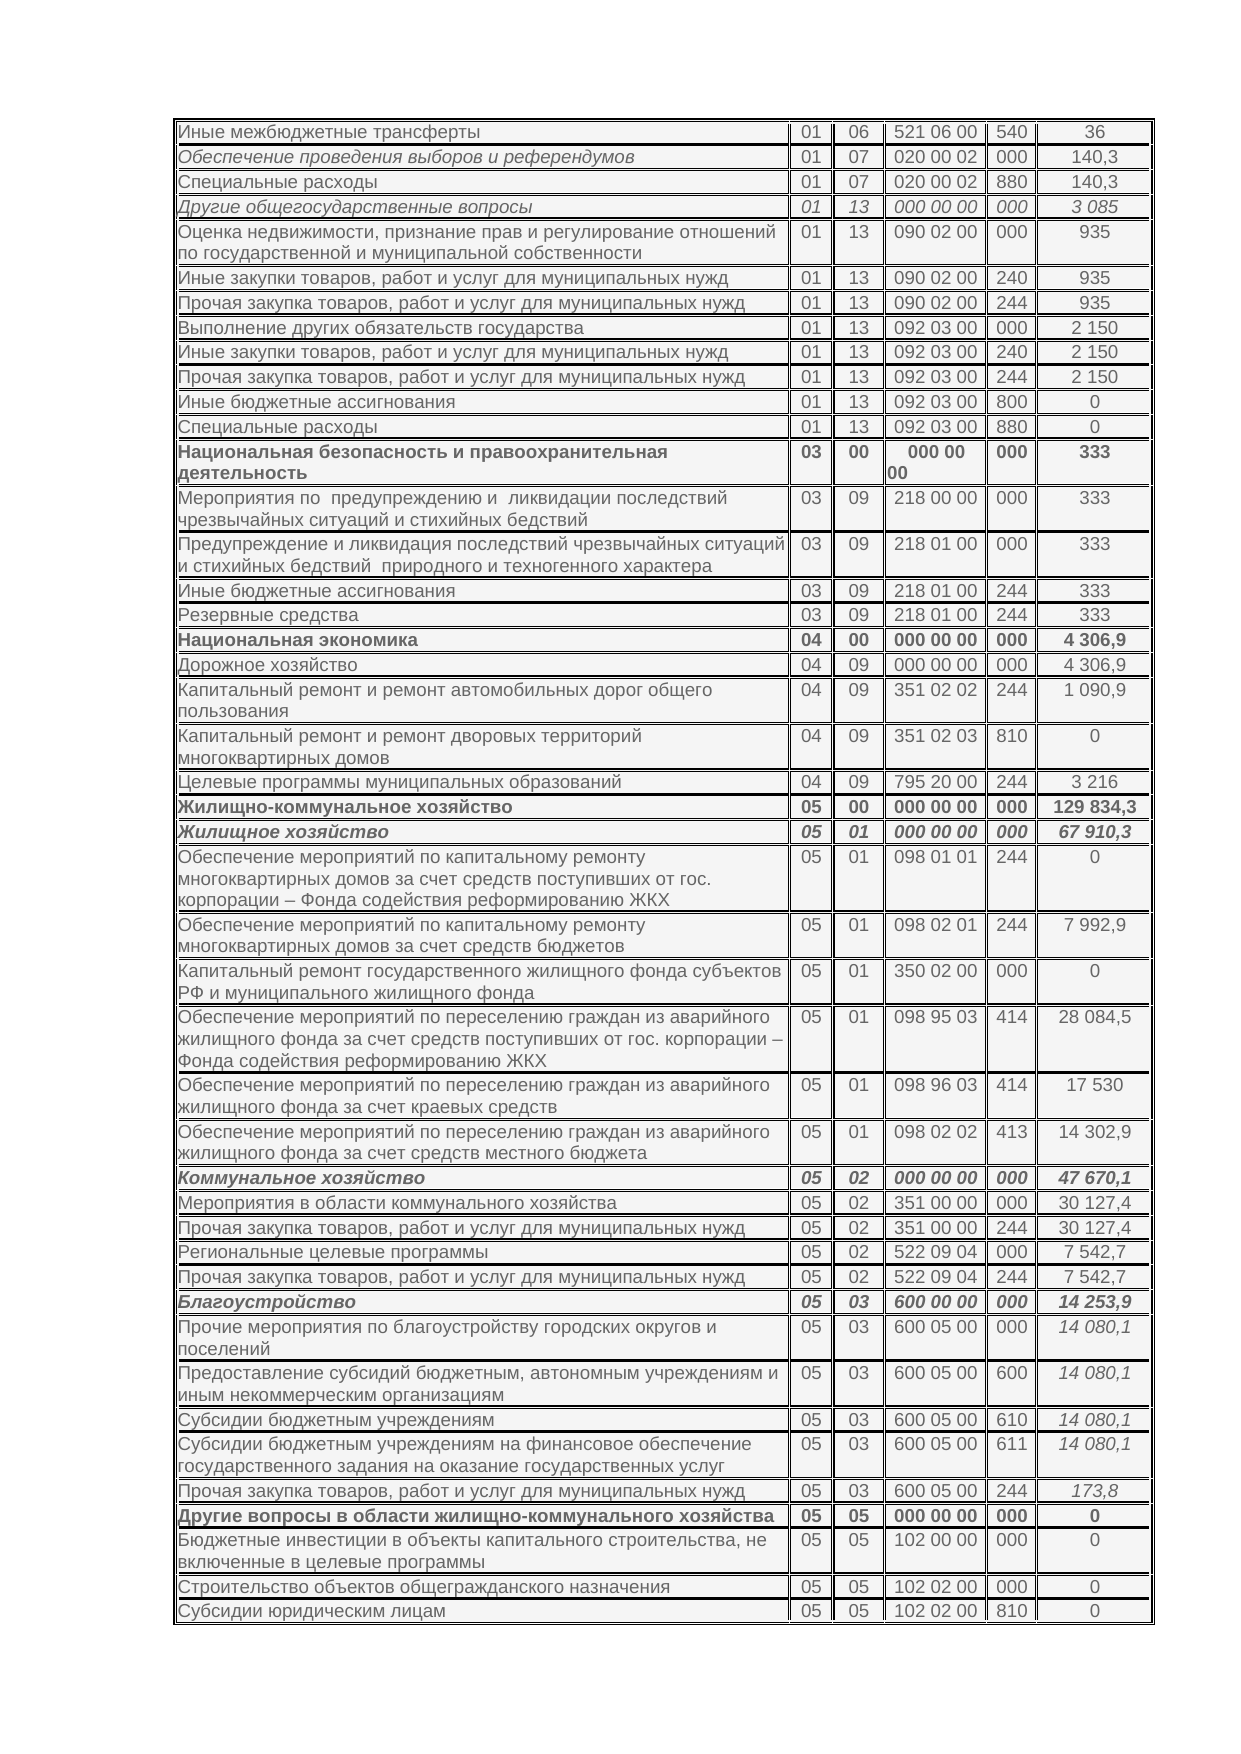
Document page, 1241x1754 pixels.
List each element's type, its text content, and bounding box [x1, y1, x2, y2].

table_cell 00 [835, 629, 883, 651]
table_cell 01 [791, 221, 831, 264]
table_cell 1 090,9 [1038, 675, 1152, 722]
table_cell Выполнение других обязательств государства [177, 313, 788, 338]
table_cell Субсидии юридическим лицам [177, 1597, 789, 1622]
table_cell 218 01 00 [886, 604, 985, 626]
table_cell 01 [791, 366, 831, 388]
table_cell 092 03 00 [886, 416, 985, 437]
table_cell 0 [1038, 843, 1152, 910]
table_cell Жилищно-коммунальное хозяйство [175, 793, 788, 818]
table_cell Другие общегосударственные вопросы [177, 193, 788, 217]
table_cell 01 [835, 960, 883, 1003]
table_cell 000 00 00 [886, 654, 985, 675]
table_cell 098 02 02 [886, 1121, 985, 1164]
table_cell 351 00 00 [886, 1217, 985, 1238]
table_cell 0 [1037, 1597, 1151, 1622]
table_cell 01 [791, 171, 831, 192]
table_cell 09 [835, 487, 883, 530]
table_cell 7 542,7 [1038, 1238, 1152, 1263]
table_cell 521 06 00 [885, 122, 987, 143]
table_cell 333 [1038, 484, 1152, 530]
table_cell 240 [988, 342, 1035, 363]
table_cell 0 [1037, 722, 1153, 768]
table_cell 03 [791, 487, 831, 530]
table_cell 098 02 01 [886, 914, 985, 957]
table_cell 09 [835, 772, 883, 793]
table_cell 244 [988, 1480, 1035, 1501]
table_cell 01 [835, 1074, 883, 1117]
table_cell 351 02 03 [886, 725, 985, 768]
table_cell 140,3 [1037, 168, 1153, 192]
table_cell 13 [835, 317, 883, 338]
table_cell Иные межбюджетные трансферты [177, 122, 789, 143]
table_cell 092 03 00 [886, 317, 985, 338]
table_cell Обеспечение мероприятий по переселению граждан из аварийного жилищного фонда за счет средств поступивших от гос. корпорации – Фонда содействия реформированию ЖКХ [177, 1003, 788, 1071]
table_cell 0 [1037, 388, 1153, 412]
table_cell 02 [835, 1167, 883, 1188]
table_cell 000 00 00 [886, 821, 985, 842]
table_cell 03 [791, 533, 831, 576]
table_cell 000 00 00 [886, 196, 985, 217]
table_cell 13 [835, 267, 883, 288]
table_cell 09 [835, 533, 883, 576]
table_cell 218 01 00 [886, 533, 985, 576]
table_cell 05 [791, 1576, 831, 1597]
table_cell 000 00 00 [886, 629, 985, 651]
table_cell 000 [988, 1192, 1035, 1213]
table_cell 05 [835, 1576, 883, 1597]
table_cell 000 [988, 821, 1035, 842]
table_cell 102 00 00 [886, 1529, 985, 1572]
table_cell 129 834,3 [1038, 793, 1153, 818]
table_cell Обеспечение проведения выборов и референдумов [175, 143, 788, 168]
table_cell Капитальный ремонт и ремонт дворовых территорий многоквартирных домов [175, 722, 789, 768]
table_cell 218 01 00 [886, 580, 985, 601]
table_cell 13 [835, 292, 883, 313]
table_cell 522 09 04 [886, 1242, 985, 1263]
table_cell 01 [791, 196, 831, 217]
table_cell 000 [988, 629, 1035, 651]
table_cell 244 [988, 1266, 1035, 1288]
table_cell 0 [1038, 1526, 1151, 1572]
table_cell 000 00 00 [886, 441, 985, 483]
table_cell 935 [1038, 217, 1152, 264]
table_cell 102 02 00 [885, 1600, 987, 1622]
table_cell 098 95 03 [886, 1007, 985, 1071]
table_cell 0 [1038, 1501, 1152, 1526]
table_cell 01 [791, 391, 831, 412]
table_cell 4 306,9 [1037, 626, 1153, 651]
table_cell 000 [988, 1291, 1035, 1312]
table_cell 00 [835, 441, 883, 483]
table_cell 04 [791, 654, 831, 675]
table_cell Благоустройство [175, 1288, 789, 1312]
table_cell 06 [833, 122, 884, 143]
table_cell 000 [988, 1529, 1035, 1572]
table_cell 2 150 [1038, 338, 1152, 363]
table_cell 333 [1038, 576, 1152, 601]
table_cell Другие вопросы в области жилищно-коммунального хозяйства [177, 1501, 788, 1526]
table_cell 351 00 00 [886, 1192, 985, 1213]
table_cell 01 [835, 821, 883, 842]
table_cell 244 [988, 679, 1035, 722]
table_cell 000 [988, 196, 1035, 217]
table_cell Целевые программы муниципальных образований [177, 768, 788, 793]
table_cell 14 302,9 [1038, 1118, 1152, 1164]
table_cell 05 [791, 1242, 831, 1263]
table_cell 09 [835, 679, 883, 722]
table_cell 36 [1037, 122, 1151, 143]
table_cell 05 [791, 960, 831, 1003]
table_cell 03 [791, 604, 831, 626]
table_cell 244 [988, 1217, 1035, 1238]
table_cell Мероприятия в области коммунального хозяйства [177, 1189, 788, 1213]
table_cell 7 542,7 [1038, 1263, 1153, 1288]
table_cell 05 [791, 1362, 831, 1405]
table_cell 01 [835, 914, 883, 957]
table_cell 240 [988, 267, 1035, 288]
table_cell 05 [791, 1007, 831, 1071]
table_cell 000 [988, 1316, 1035, 1359]
table_cell 02 [835, 1266, 883, 1288]
table_cell 600 00 00 [886, 1291, 985, 1312]
table_cell Прочая закупка товаров, работ и услуг для муниципальных нужд [177, 1476, 788, 1501]
table_cell 000 [988, 1505, 1035, 1526]
table_cell Прочая закупка товаров, работ и услуг для муниципальных нужд [175, 363, 788, 388]
table_cell 30 127,4 [1038, 1189, 1152, 1213]
table_cell 3 085 [1038, 193, 1152, 217]
table_cell 03 [835, 1316, 883, 1359]
table_cell 000 [988, 533, 1035, 576]
table_cell 140,3 [1038, 143, 1153, 168]
table_cell Предоставление субсидий бюджетным, автономным учреждениям и иным некоммерческим организациям [177, 1359, 788, 1405]
table_cell 13 [835, 416, 883, 437]
table_cell 47 670,1 [1037, 1164, 1153, 1188]
table_cell 092 03 00 [886, 391, 985, 412]
table_cell Оценка недвижимости, признание прав и регулирование отношений по государственной и муниципальной собственности [177, 217, 788, 264]
table_cell 01 [791, 416, 831, 437]
table_cell 05 [791, 1217, 831, 1238]
table_cell 09 [835, 580, 883, 601]
table_cell 01 [835, 1007, 883, 1071]
table_cell 244 [988, 292, 1035, 313]
table_cell 244 [988, 772, 1035, 793]
table_cell 244 [988, 604, 1035, 626]
table_cell 090 02 00 [886, 292, 985, 313]
table_cell 0 [1038, 413, 1152, 437]
table_cell 14 080,1 [1038, 1313, 1152, 1359]
table_cell Бюджетные инвестиции в объекты капитального строительства, не включенные в целевые программы [177, 1526, 788, 1572]
table_cell 810 [987, 1600, 1037, 1622]
table_cell 000 [988, 960, 1035, 1003]
table_cell Региональные целевые программы [177, 1238, 788, 1263]
table_cell 03 [835, 1409, 883, 1430]
table_cell 05 [791, 1192, 831, 1213]
table_cell 05 [791, 1316, 831, 1359]
table_cell 000 [988, 221, 1035, 264]
table_cell 000 00 00 [886, 796, 985, 818]
table_cell 04 [791, 725, 831, 768]
table_cell Субсидии бюджетным учреждениям [177, 1405, 788, 1430]
table_cell 03 [835, 1291, 883, 1312]
table_cell Иные бюджетные ассигнования [177, 576, 788, 601]
table_cell 880 [988, 171, 1035, 192]
table_cell 020 00 02 [886, 146, 985, 168]
table_cell 000 [988, 1242, 1035, 1263]
table_cell Резервные средства [177, 601, 788, 626]
table_cell 03 [791, 580, 831, 601]
table_cell 7 992,9 [1038, 910, 1152, 957]
table_cell 413 [988, 1121, 1035, 1164]
table_cell 14 253,9 [1037, 1288, 1153, 1312]
table_cell 01 [791, 146, 831, 168]
table_cell 414 [988, 1007, 1035, 1071]
table_cell 05 [791, 1529, 831, 1572]
table_cell Предупреждение и ликвидация последствий чрезвычайных ситуаций и стихийных бедствий природного и техногенного характера [177, 530, 788, 576]
table_cell Прочая закупка товаров, работ и услуг для муниципальных нужд [175, 1263, 788, 1288]
table_cell 000 [988, 654, 1035, 675]
table_cell 351 02 02 [886, 679, 985, 722]
table_cell 092 03 00 [886, 342, 985, 363]
table_cell Специальные расходы [175, 168, 789, 192]
table_cell 05 [791, 1167, 831, 1188]
table_cell 13 [835, 221, 883, 264]
table_cell 540 [987, 122, 1037, 143]
table_cell 600 05 00 [886, 1409, 985, 1430]
table_cell 01 [791, 317, 831, 338]
table_cell 05 [835, 1505, 883, 1526]
table_cell 01 [835, 1121, 883, 1164]
table_cell 05 [791, 1291, 831, 1312]
table_cell 05 [833, 1600, 884, 1622]
table_cell Капитальный ремонт и ремонт автомобильных дорог общего пользования [177, 675, 788, 722]
table_cell 01 [790, 120, 833, 143]
table_cell 05 [791, 1409, 831, 1430]
table_cell 000 [988, 1167, 1035, 1188]
table_cell 350 02 00 [886, 960, 985, 1003]
table_cell Капитальный ремонт государственного жилищного фонда субъектов РФ и муниципального жилищного фонда [175, 957, 789, 1003]
table_cell 610 [988, 1409, 1035, 1430]
table_cell 04 [791, 629, 831, 651]
table_cell 2 150 [1038, 313, 1152, 338]
table_cell Субсидии бюджетным учреждениям на финансовое обеспечение государственного задания на оказание государственных услуг [177, 1430, 788, 1476]
table_cell 14 080,1 [1038, 1359, 1151, 1405]
table_cell Иные закупки товаров, работ и услуг для муниципальных нужд [177, 338, 788, 363]
table_cell 880 [988, 416, 1035, 437]
table_cell Коммунальное хозяйство [175, 1164, 789, 1188]
table_cell 795 20 00 [886, 772, 985, 793]
table_cell 0 [1038, 1572, 1152, 1597]
table_cell 01 [835, 846, 883, 910]
table_cell 244 [988, 580, 1035, 601]
table_cell 600 05 00 [886, 1480, 985, 1501]
table_cell 13 [835, 366, 883, 388]
table_cell 13 [835, 196, 883, 217]
table_cell 13 [835, 342, 883, 363]
table_cell Прочая закупка товаров, работ и услуг для муниципальных нужд [177, 1213, 788, 1238]
table_cell 600 05 00 [886, 1362, 985, 1405]
table_cell 3 216 [1038, 768, 1152, 793]
table_cell 04 [791, 679, 831, 722]
table_cell 0 [1037, 957, 1153, 1003]
table_cell 03 [835, 1480, 883, 1501]
table_cell Иные закупки товаров, работ и услуг для муниципальных нужд [175, 264, 789, 288]
table_cell 090 02 00 [886, 221, 985, 264]
table_cell 244 [988, 846, 1035, 910]
table_cell 03 [835, 1433, 883, 1476]
table_cell Обеспечение мероприятий по переселению граждан из аварийного жилищного фонда за счет средств местного бюджета [177, 1118, 788, 1164]
table_cell 218 00 00 [886, 487, 985, 530]
table_cell Жилищное хозяйство [175, 818, 789, 842]
table_cell 05 [790, 1597, 833, 1622]
table_cell 05 [791, 1121, 831, 1164]
table_cell 14 080,1 [1038, 1430, 1151, 1476]
table_cell 092 03 00 [886, 366, 985, 388]
table_cell 00 [835, 796, 883, 818]
table_cell 05 [791, 1074, 831, 1117]
table_cell 02 [835, 1192, 883, 1213]
table_cell 05 [791, 846, 831, 910]
table_cell Национальная безопасность и правоохранительная деятельность [177, 437, 788, 483]
table_cell 000 00 00 [886, 1167, 985, 1188]
table_cell 05 [791, 796, 831, 818]
table_cell 244 [988, 366, 1035, 388]
table_cell Мероприятия по предупреждению и ликвидации последствий чрезвычайных ситуаций и стихийных бедствий [177, 484, 788, 530]
table_cell 17 530 [1038, 1071, 1151, 1117]
table_cell 333 [1038, 530, 1151, 576]
table_cell Строительство объектов общегражданского назначения [177, 1572, 788, 1597]
table_cell 05 [835, 1529, 883, 1572]
table_cell 05 [791, 1433, 831, 1476]
table_cell 000 [988, 146, 1035, 168]
table_cell 02 [835, 1242, 883, 1263]
table_cell 244 [988, 914, 1035, 957]
table_cell 13 [835, 391, 883, 412]
table_cell 05 [791, 1505, 831, 1526]
table_cell 28 084,5 [1038, 1003, 1152, 1071]
table_cell 333 [1038, 437, 1152, 483]
table_cell Иные бюджетные ассигнования [175, 388, 789, 412]
table_cell 414 [988, 1074, 1035, 1117]
table_cell 522 09 04 [886, 1266, 985, 1288]
table_cell 000 [988, 1576, 1035, 1597]
table_cell 05 [791, 1266, 831, 1288]
table_cell Обеспечение мероприятий по капитальному ремонту многоквартирных домов за счет средств бюджетов [177, 910, 788, 957]
table_cell 000 [988, 487, 1035, 530]
table_cell 01 [791, 342, 831, 363]
table_cell 2 150 [1038, 363, 1153, 388]
table_cell 800 [988, 391, 1035, 412]
table_cell 09 [835, 654, 883, 675]
table_cell 67 910,3 [1037, 818, 1153, 842]
table_cell 810 [988, 725, 1035, 768]
table_cell 173,8 [1038, 1476, 1152, 1501]
table_cell 07 [835, 171, 883, 192]
table_cell 14 080,1 [1038, 1405, 1152, 1430]
table_cell 04 [791, 772, 831, 793]
table_cell Обеспечение мероприятий по капитальному ремонту многоквартирных домов за счет средств поступивших от гос. корпорации – Фонда содействия реформированию ЖКХ [177, 843, 788, 910]
table_cell 935 [1037, 264, 1153, 288]
table_cell 611 [988, 1433, 1035, 1476]
table_cell Прочая закупка товаров, работ и услуг для муниципальных нужд [177, 289, 788, 313]
table_cell Дорожное хозяйство [175, 651, 789, 675]
table_cell 600 05 00 [886, 1433, 985, 1476]
table_cell 000 00 00 [886, 1505, 985, 1526]
table_cell Национальная экономика [175, 626, 789, 651]
table_cell 03 [835, 1362, 883, 1405]
table_cell 09 [835, 725, 883, 768]
table_cell 05 [791, 821, 831, 842]
table_cell 102 02 00 [886, 1576, 985, 1597]
table_cell 02 [835, 1217, 883, 1238]
table_cell 098 96 03 [886, 1074, 985, 1117]
table_cell 09 [835, 604, 883, 626]
table_cell 05 [791, 1480, 831, 1501]
table_cell Обеспечение мероприятий по переселению граждан из аварийного жилищного фонда за счет краевых средств [177, 1071, 788, 1117]
table_cell 098 01 01 [886, 846, 985, 910]
table_cell 333 [1038, 601, 1151, 626]
table_cell 000 [988, 796, 1035, 818]
table_cell 4 306,9 [1037, 651, 1153, 675]
table_cell Специальные расходы [177, 413, 788, 437]
table_cell 05 [791, 914, 831, 957]
table_cell 000 [988, 317, 1035, 338]
table_cell 30 127,4 [1038, 1213, 1152, 1238]
table_cell 935 [1038, 289, 1152, 313]
table_cell 07 [835, 146, 883, 168]
table_cell 020 00 02 [886, 171, 985, 192]
table_cell 03 [791, 441, 831, 483]
table_cell 090 02 00 [886, 267, 985, 288]
table_cell 600 [988, 1362, 1035, 1405]
table_cell Прочие мероприятия по благоустройству городских округов и поселений [177, 1313, 788, 1359]
table_cell 01 [791, 267, 831, 288]
table_cell 600 05 00 [886, 1316, 985, 1359]
table_cell 000 [988, 441, 1035, 483]
table_cell 01 [791, 292, 831, 313]
